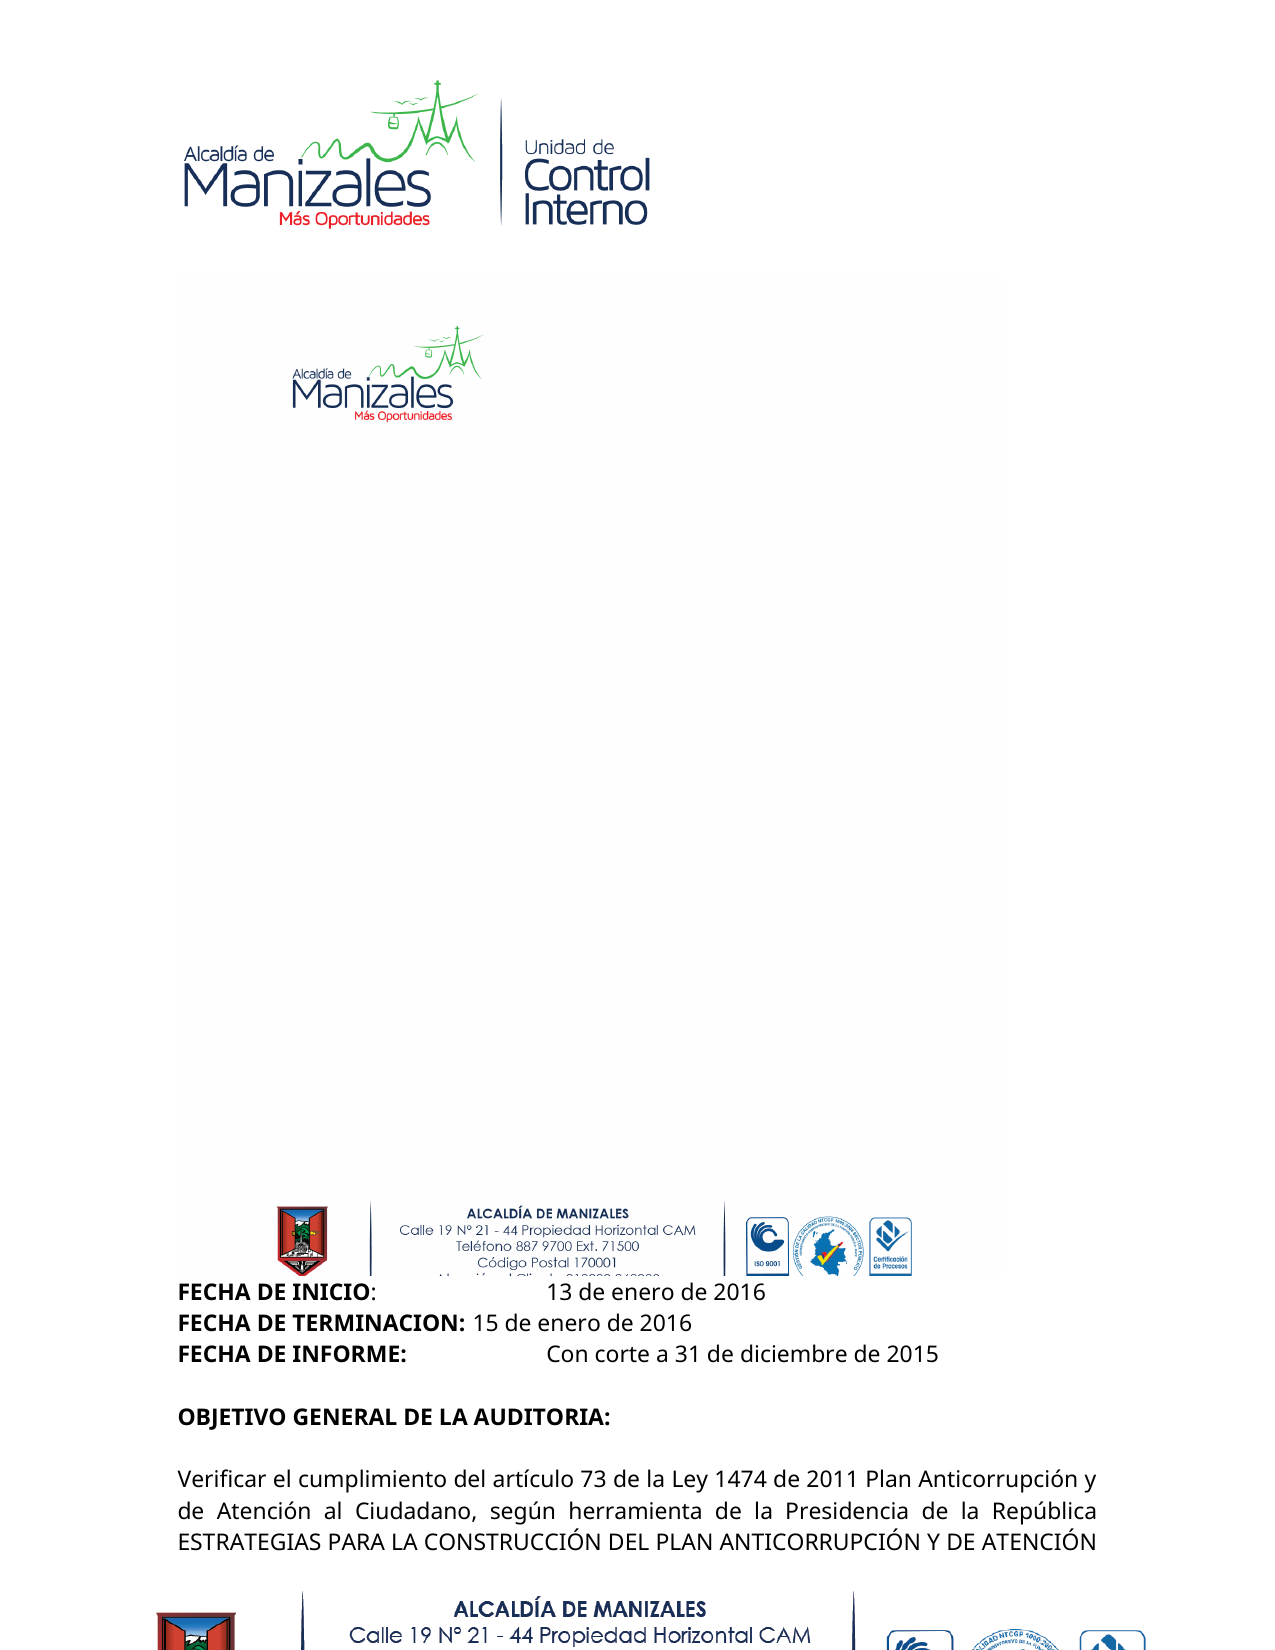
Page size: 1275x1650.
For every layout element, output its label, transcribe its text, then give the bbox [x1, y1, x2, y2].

text FECHA DE TERMINACION: 15 de enero de 2016 [177, 1307, 1098, 1338]
picture [5, 1, 1275, 1342]
text FECHA DE INFORME: Con corte a 31 de diciembre de 2015 [177, 1338, 1098, 1369]
text FECHA DE INICIO: 13 de enero de 2016 [177, 1276, 1098, 1307]
text OBJETIVO GENERAL DE LA AUDITORIA: [177, 1401, 1098, 1432]
text Verificar el cumplimiento del artículo 73 de la Ley 1474 de 2011 Plan Anticorrupción y de Atención al Ciudadano, según herramienta de la Presidencia de la República ESTRATEGIAS PARA LA CONSTRUCCIÓN DEL PLAN ANTICORRUPCIÓN Y DE ATENCIÓN AL CIUDADANO” para impulsar las buenas prácticas de la gestión pública en la Alcaldía del Municipio de Manizales 2014, por cada componente y cumplimiento de la Ley 87 de 1993. [177, 1463, 1098, 1557]
picture [1, 1580, 1275, 1650]
